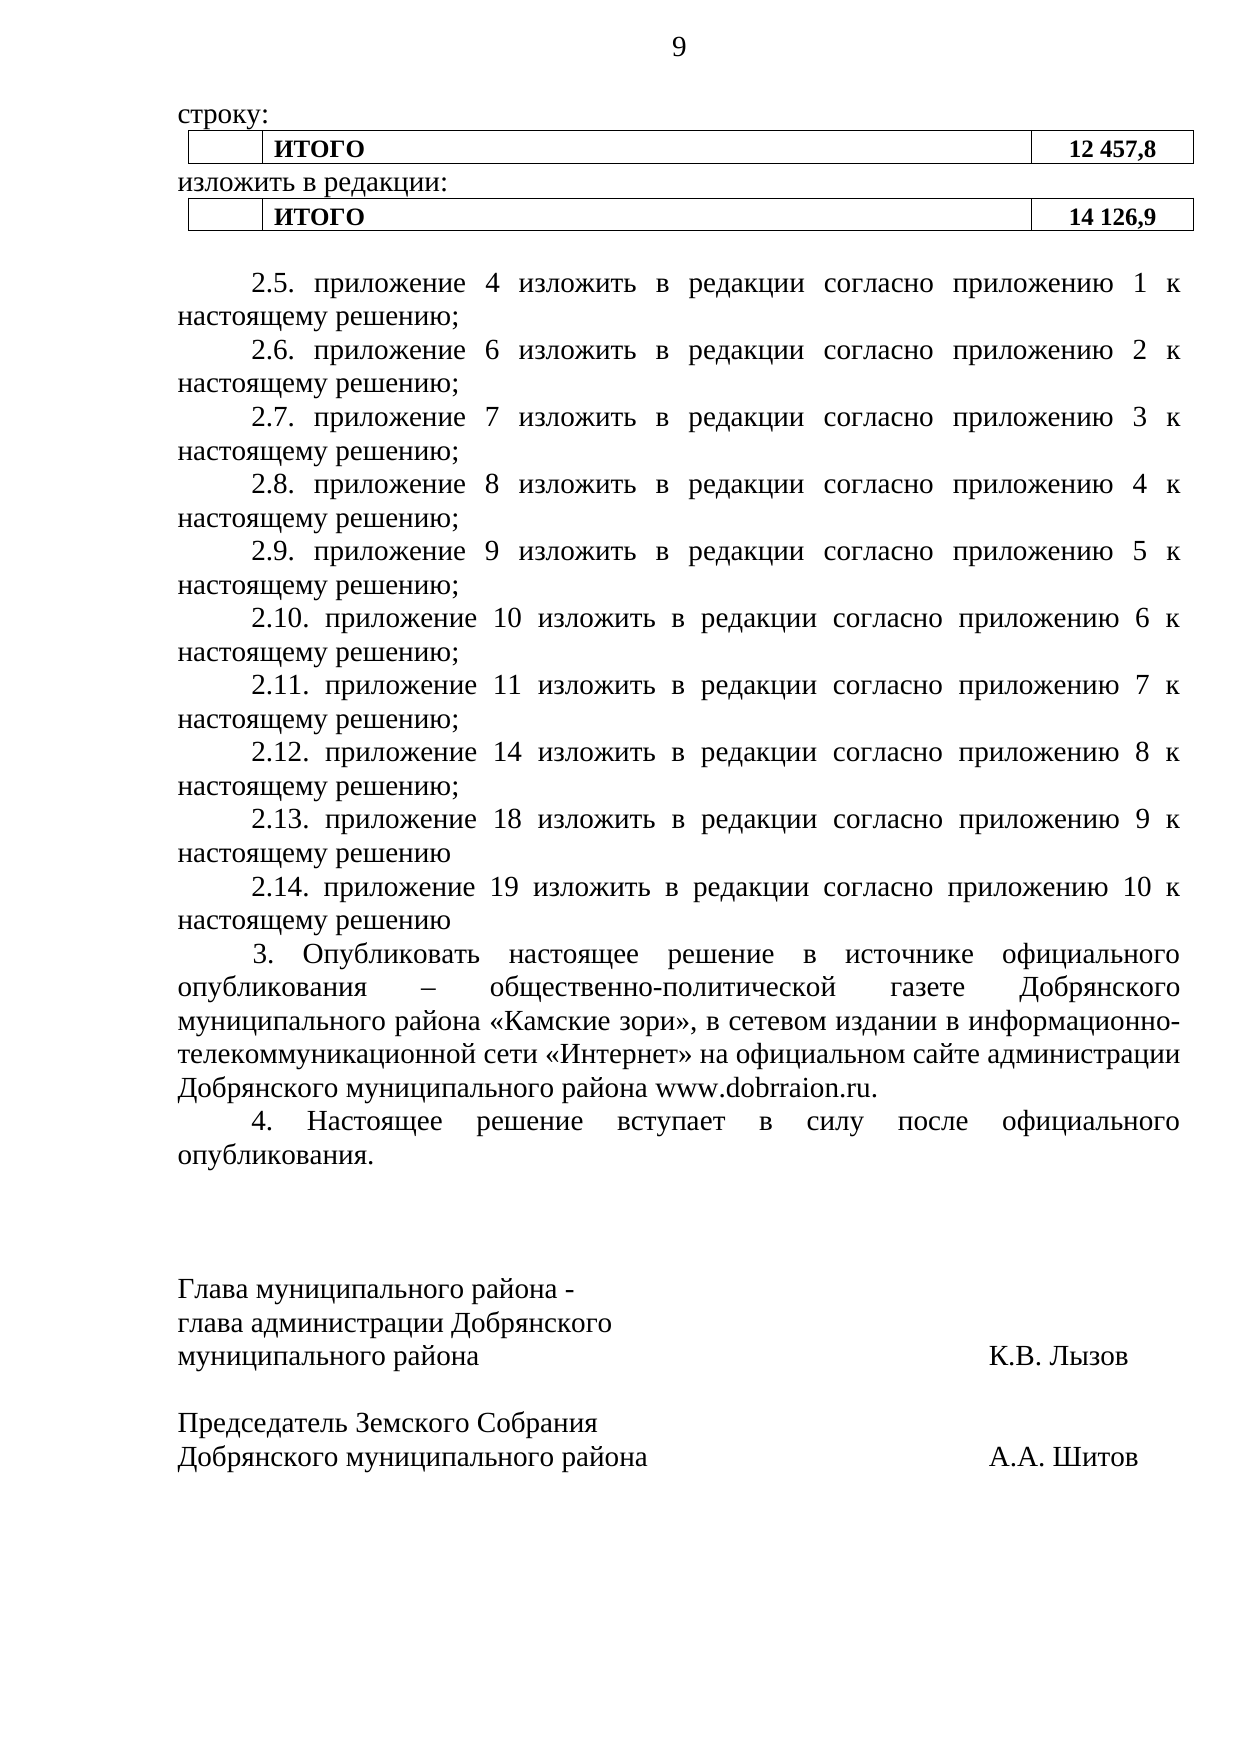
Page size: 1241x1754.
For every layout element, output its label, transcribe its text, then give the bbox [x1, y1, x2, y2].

table_header [189, 131, 262, 163]
table_header [189, 199, 262, 230]
text муниципального района К.В. Лызов [177, 1338, 1181, 1372]
text 2.8. приложение 8 изложить в редакции согласно приложению 4 к настоящему решению; [177, 466, 1181, 533]
text 2.12. приложение 14 изложить в редакции согласно приложению 8 к настоящему решению; [177, 734, 1181, 802]
text Добрянского муниципального района А.А. Шитов [177, 1439, 1181, 1472]
table_header ИТОГО [263, 199, 1031, 230]
text изложить в редакции: [177, 164, 1181, 198]
text строку: [177, 97, 1181, 130]
table_header 12 457,8 [1032, 131, 1193, 163]
text Глава муниципального района - [177, 1271, 1181, 1305]
text 2.11. приложение 11 изложить в редакции согласно приложению 7 к настоящему решению; [177, 667, 1181, 734]
text Председатель Земского Собрания [177, 1405, 1181, 1439]
text 2.13. приложение 18 изложить в редакции согласно приложению 9 к настоящему решению [177, 802, 1181, 869]
text 2.5. приложение 4 изложить в редакции согласно приложению 1 к настоящему решению; [177, 265, 1181, 332]
text 2.10. приложение 10 изложить в редакции согласно приложению 6 к настоящему решению; [177, 600, 1181, 667]
text глава администрации Добрянского [177, 1305, 1181, 1338]
text 4. Настоящее решение вступает в силу после официального опубликования. [177, 1103, 1181, 1171]
text 2.7. приложение 7 изложить в редакции согласно приложению 3 к настоящему решению; [177, 399, 1181, 466]
text 2.9. приложение 9 изложить в редакции согласно приложению 5 к настоящему решению; [177, 533, 1181, 600]
text 3. Опубликовать настоящее решение в источнике официального опубликования – общественно-политической газете Добрянского муниципального района «Камские зори», в сетевом издании в информационно-телекоммуникационной сети «Интернет» на официальном сайте администрации Добрянского муниципального района www.dobrraion.ru. [177, 936, 1181, 1103]
table_header 14 126,9 [1032, 199, 1193, 230]
text 2.14. приложение 19 изложить в редакции согласно приложению 10 к настоящему решению [177, 869, 1181, 936]
table_header ИТОГО [263, 131, 1031, 163]
text 2.6. приложение 6 изложить в редакции согласно приложению 2 к настоящему решению; [177, 332, 1181, 399]
